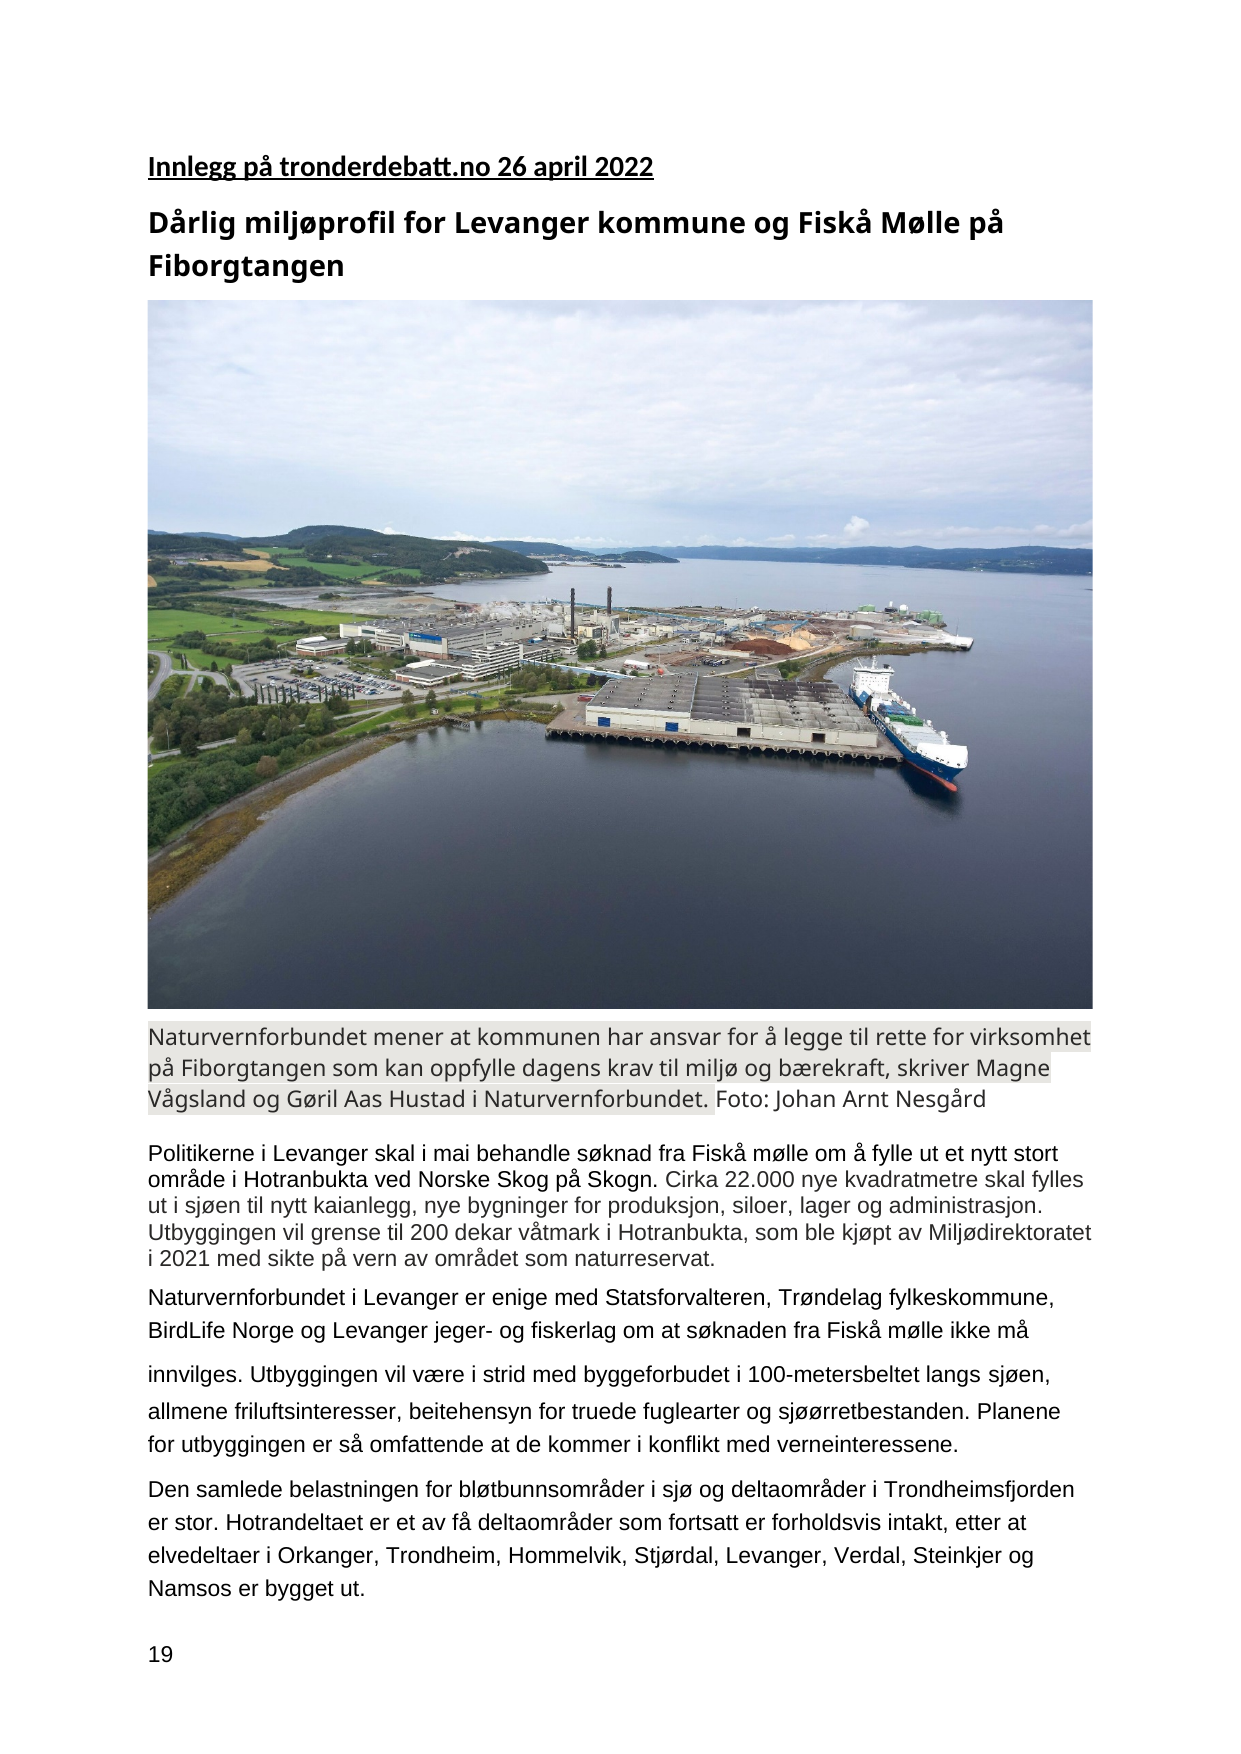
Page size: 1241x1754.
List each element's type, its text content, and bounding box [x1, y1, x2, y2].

text Politikerne i Levanger skal i mai behandle søknad fra Fiskå mølle om å fylle ut et nytt stort område i Hotranbukta ved Norske Skog på Skogn. Cirka 22.000 nye kvadratmetre skal fylles ut i sjøen til nytt kaianlegg, nye bygninger for produksjon, siloer, lager og administrasjon. Utbyggingen vil grense til 200 dekar våtmark i Hotranbukta, som ble kjøpt av Miljødirektoratet i 2021 med sikte på vern av området som naturreservat. [148, 1140, 1093, 1271]
picture [147, 300, 1093, 1009]
text Naturvernforbundet i Levanger er enige med Statsforvalteren, Trøndelag fylkeskommune, BirdLife Norge og Levanger jeger- og fiskerlag om at søknaden fra Fiskå mølle ikke må innvilges. Utbyggingen vil være i strid med byggeforbudet i 100-metersbeltet langs sjøen, allmene friluftsinteresser, beitehensyn for truede fuglearter og sjøørretbestanden. Planene for utbyggingen er så omfattende at de kommer i konflikt med verneinteressene. [148, 1284, 1093, 1457]
text Naturvernforbundet mener at kommunen har ansvar for å legge til rette for virksomhet på Fiborgtangen som kan oppfylle dagens krav til miljø og bærekraft, skriver Magne Vågsland og Gøril Aas Hustad i Naturvernforbundet. Foto: Johan Arnt Nesgård [148, 1021, 1093, 1115]
text Innlegg på tronderdebatt.no 26 april 2022 [148, 148, 1093, 183]
subtitle Dårlig miljøprofil for Levanger kommune og Fiskå Mølle på Fiborgtangen [148, 203, 1093, 285]
text Den samlede belastningen for bløtbunnsområder i sjø og deltaområder i Trondheimsfjorden er stor. Hotrandeltaet er et av få deltaområder som fortsatt er forholdsvis intakt, etter at elvedeltaer i Orkanger, Trondheim, Hommelvik, Stjørdal, Levanger, Verdal, Steinkjer og Namsos er bygget ut. [148, 1476, 1093, 1601]
